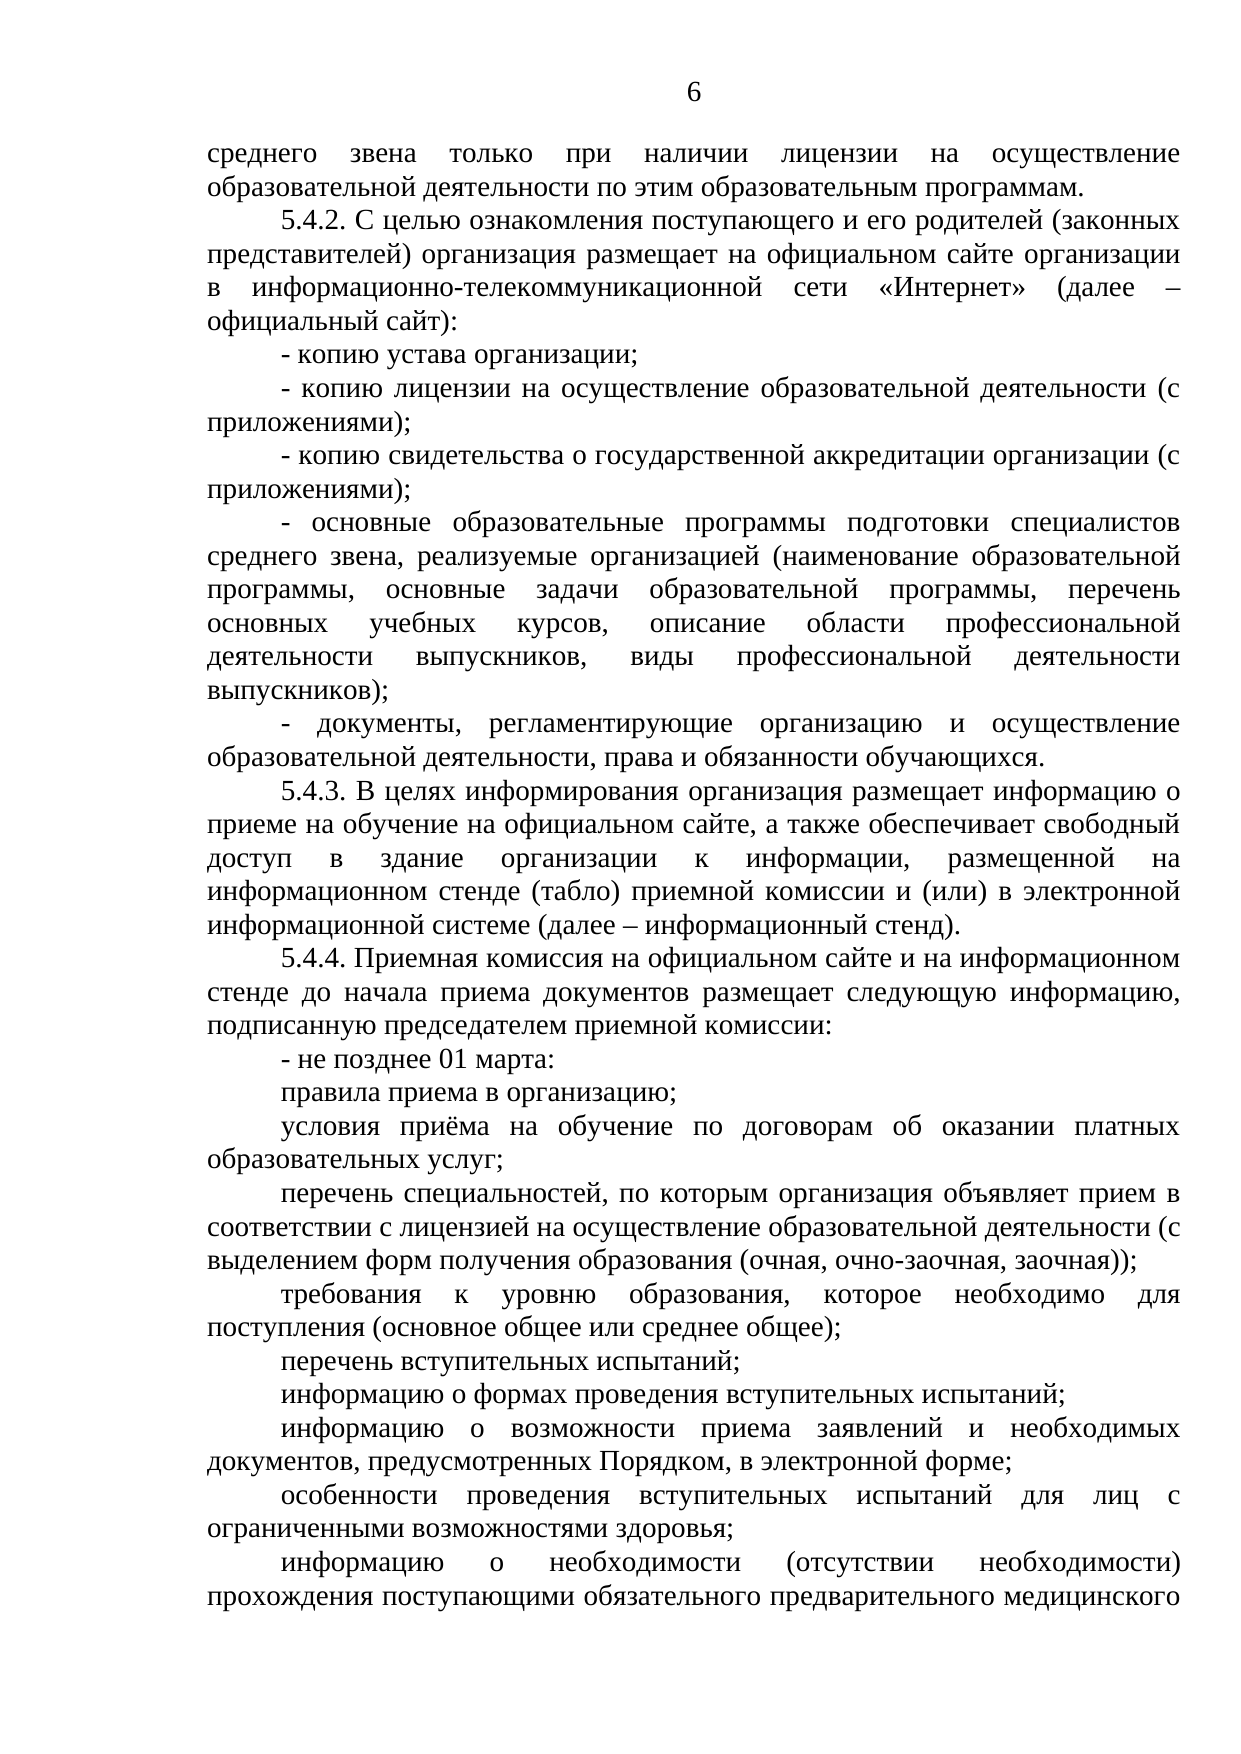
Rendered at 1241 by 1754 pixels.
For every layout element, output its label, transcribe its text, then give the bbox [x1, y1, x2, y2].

text - копию свидетельства о государственной аккредитации организации (с приложениями); [207, 437, 1181, 504]
text - копию устава организации; [207, 337, 1181, 370]
text требования к уровню образования, которое необходимо для поступления (основное общее или среднее общее); [207, 1276, 1181, 1343]
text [207, 1544, 1181, 1611]
text особенности проведения вступительных испытаний для лиц с ограниченными возможностями здоровья; [207, 1477, 1181, 1544]
text - основные образовательные программы подготовки специалистов среднего звена, реализуемые организацией (наименование образовательной программы, основные задачи образовательной программы, перечень основных учебных курсов, описание области профессиональной деятельности выпускников, виды профессиональной деятельности выпускников); [207, 504, 1181, 706]
text - не позднее 01 марта: [207, 1041, 1181, 1074]
text перечень вступительных испытаний; [207, 1343, 1181, 1376]
text - документы, регламентирующие организацию и осуществление образовательной деятельности, права и обязанности обучающихся. [207, 706, 1181, 773]
text правила приема в организацию; [207, 1074, 1181, 1108]
text информацию о формах проведения вступительных испытаний; [207, 1376, 1181, 1410]
text 5.4.4. Приемная комиссия на официальном сайте и на информационном стенде до начала приема документов размещает следующую информацию, подписанную председателем приемной комиссии: [207, 940, 1181, 1041]
text - копию лицензии на осуществление образовательной деятельности (с приложениями); [207, 370, 1181, 437]
text условия приёма на обучение по договорам об оказании платных образовательных услуг; [207, 1108, 1181, 1175]
text информацию о возможности приема заявлений и необходимых документов, предусмотренных Порядком, в электронной форме; [207, 1410, 1181, 1477]
text 5.4.3. В целях информирования организация размещает информацию о приеме на обучение на официальном сайте, а также обеспечивает свободный доступ в здание организации к информации, размещенной на информационном стенде (табло) приемной комиссии и (или) в электронной информационной системе (далее – информационный стенд). [207, 773, 1181, 940]
text 5.4.2. С целью ознакомления поступающего и его родителей (законных представителей) организация размещает на официальном сайте организации в информационно-телекоммуникационной сети «Интернет» (далее – официальный сайт): [207, 202, 1181, 337]
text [207, 135, 1181, 202]
text перечень специальностей, по которым организация объявляет прием в соответствии с лицензией на осуществление образовательной деятельности (с выделением форм получения образования (очная, очно-заочная, заочная)); [207, 1175, 1181, 1276]
